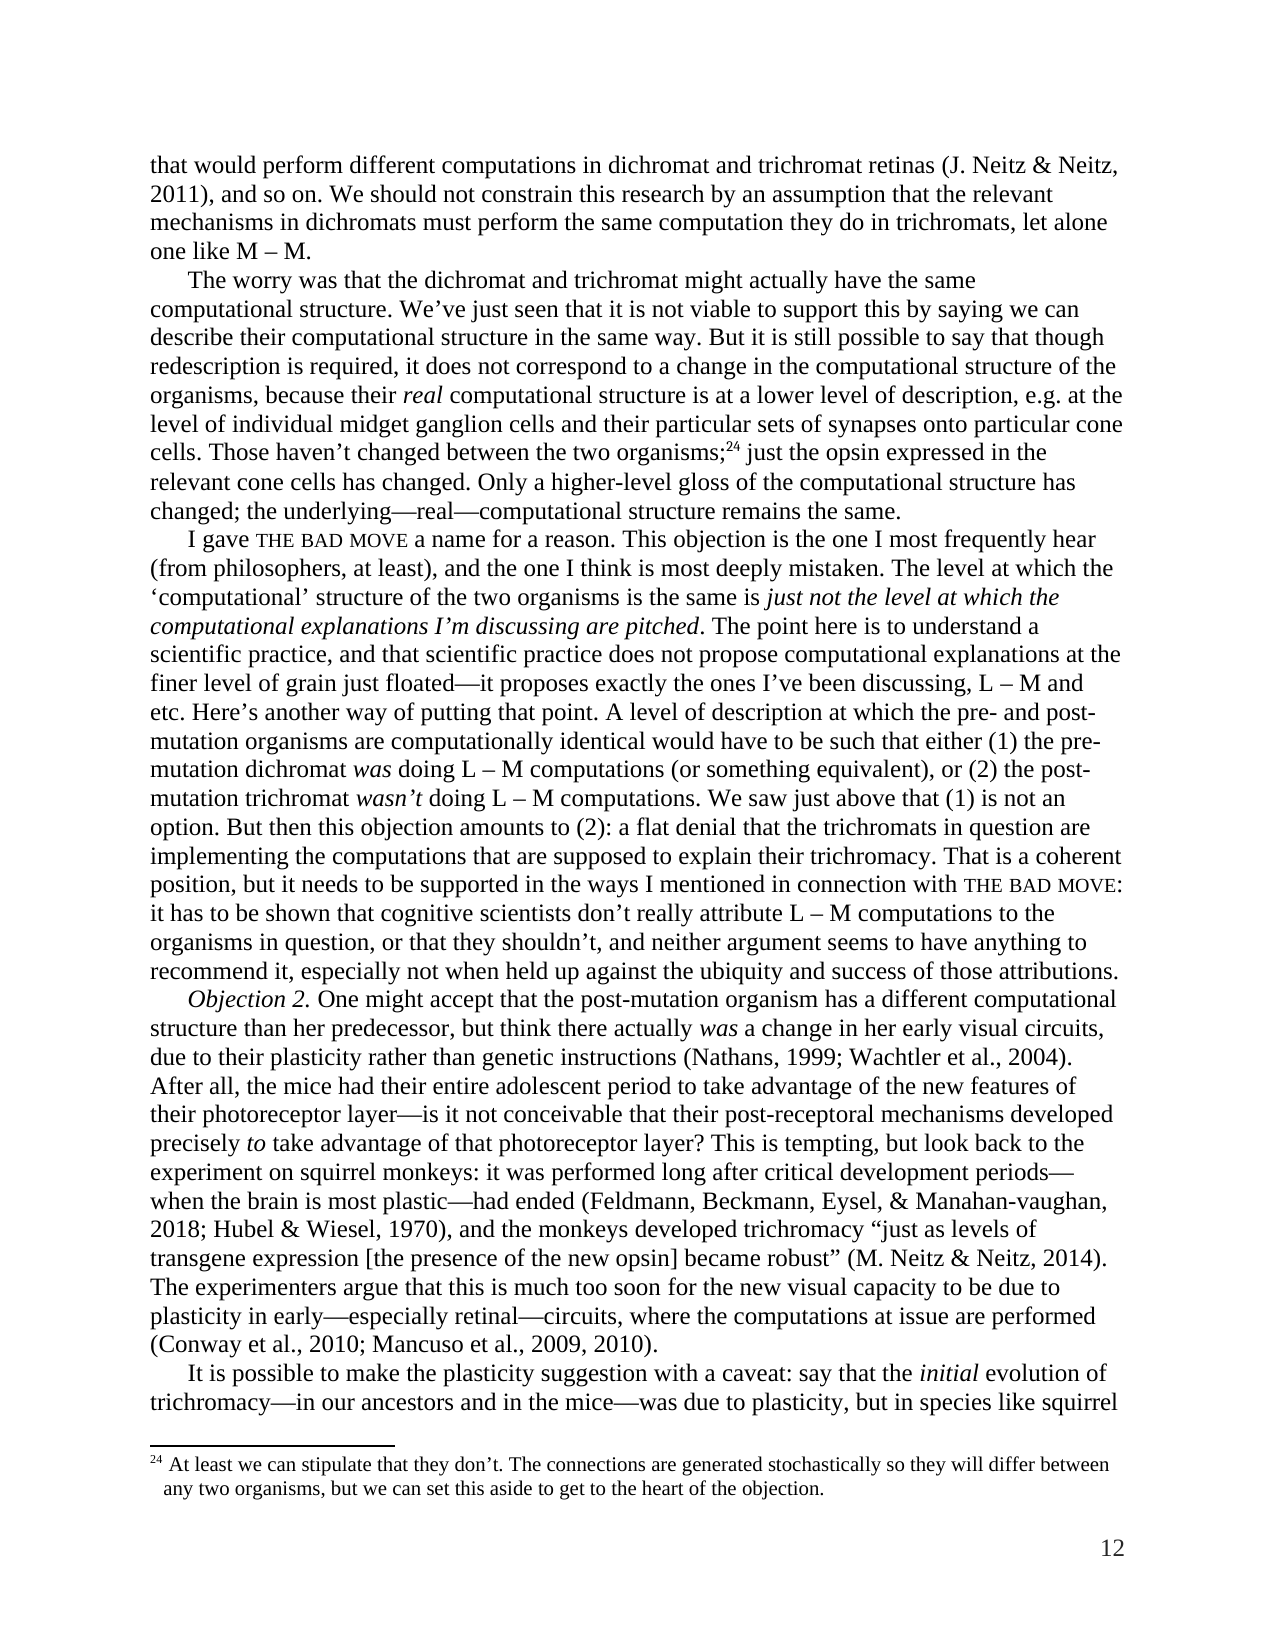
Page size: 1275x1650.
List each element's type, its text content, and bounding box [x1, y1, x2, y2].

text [150, 1358, 1125, 1416]
text The worry was that the dichromat and trichromat might actually have the same computational structure. We’ve just seen that it is not viable to support this by saying we can describe their computational structure in the same way. But it is still possible to say that though redescription is required, it does not correspond to a change in the computational structure of the organisms, because their real computational structure is at a lower level of description, e.g. at the level of individual midget ganglion cells and their particular sets of synapses onto particular cone cells. Those haven’t changed between the two organisms; just the opsin expressed in the relevant cone cells has changed. Only a higher-level gloss of the computational structure has changed; the underlying—real—computational structure remains the same. [150, 265, 1125, 524]
text I gave the bad move a name for a reason. This objection is the one I most frequently hear (from philosophers, at least), and the one I think is most deeply mistaken. The level at which the ‘computational’ structure of the two organisms is the same is just not the level at which the computational explanations I’m discussing are pitched. The point here is to understand a scientific practice, and that scientific practice does not propose computational explanations at the finer level of grain just floated—it proposes exactly the ones I’ve been discussing, L – M and etc. Here’s another way of putting that point. A level of description at which the pre- and post-mutation organisms are computationally identical would have to be such that either (1) the pre-mutation dichromat was doing L – M computations (or something equivalent), or (2) the post-mutation trichromat wasn’t doing L – M computations. We saw just above that (1) is not an option. But then this objection amounts to (2): a flat denial that the trichromats in question are implementing the computations that are supposed to explain their trichromacy. That is a coherent position, but it needs to be supported in the ways I mentioned in connection with the bad move: it has to be shown that cognitive scientists don’t really attribute L – M computations to the organisms in question, or that they shouldn’t, and neither argument seems to have anything to recommend it, especially not when held up against the ubiquity and success of those attributions. [150, 524, 1125, 984]
text Objection 2. One might accept that the post-mutation organism has a different computational structure than her predecessor, but think there actually was a change in her early visual circuits, due to their plasticity rather than genetic instructions (Nathans, 1999; Wachtler et al., 2004). After all, the mice had their entire adolescent period to take advantage of the new features of their photoreceptor layer—is it not conceivable that their post-receptoral mechanisms developed precisely to take advantage of that photoreceptor layer? This is tempting, but look back to the experiment on squirrel monkeys: it was performed long after critical development periods—when the brain is most plastic—had ended (Feldmann, Beckmann, Eysel, & Manahan-vaughan, 2018; Hubel & Wiesel, 1970), and the monkeys developed trichromacy “just as levels of transgene expression [the presence of the new opsin] became robust” (M. Neitz & Neitz, 2014). The experimenters argue that this is much too soon for the new visual capacity to be due to plasticity in early—especially retinal—circuits, where the computations at issue are performed (Conway et al., 2010; Mancuso et al., 2009, 2010). [150, 984, 1125, 1358]
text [150, 150, 1125, 265]
